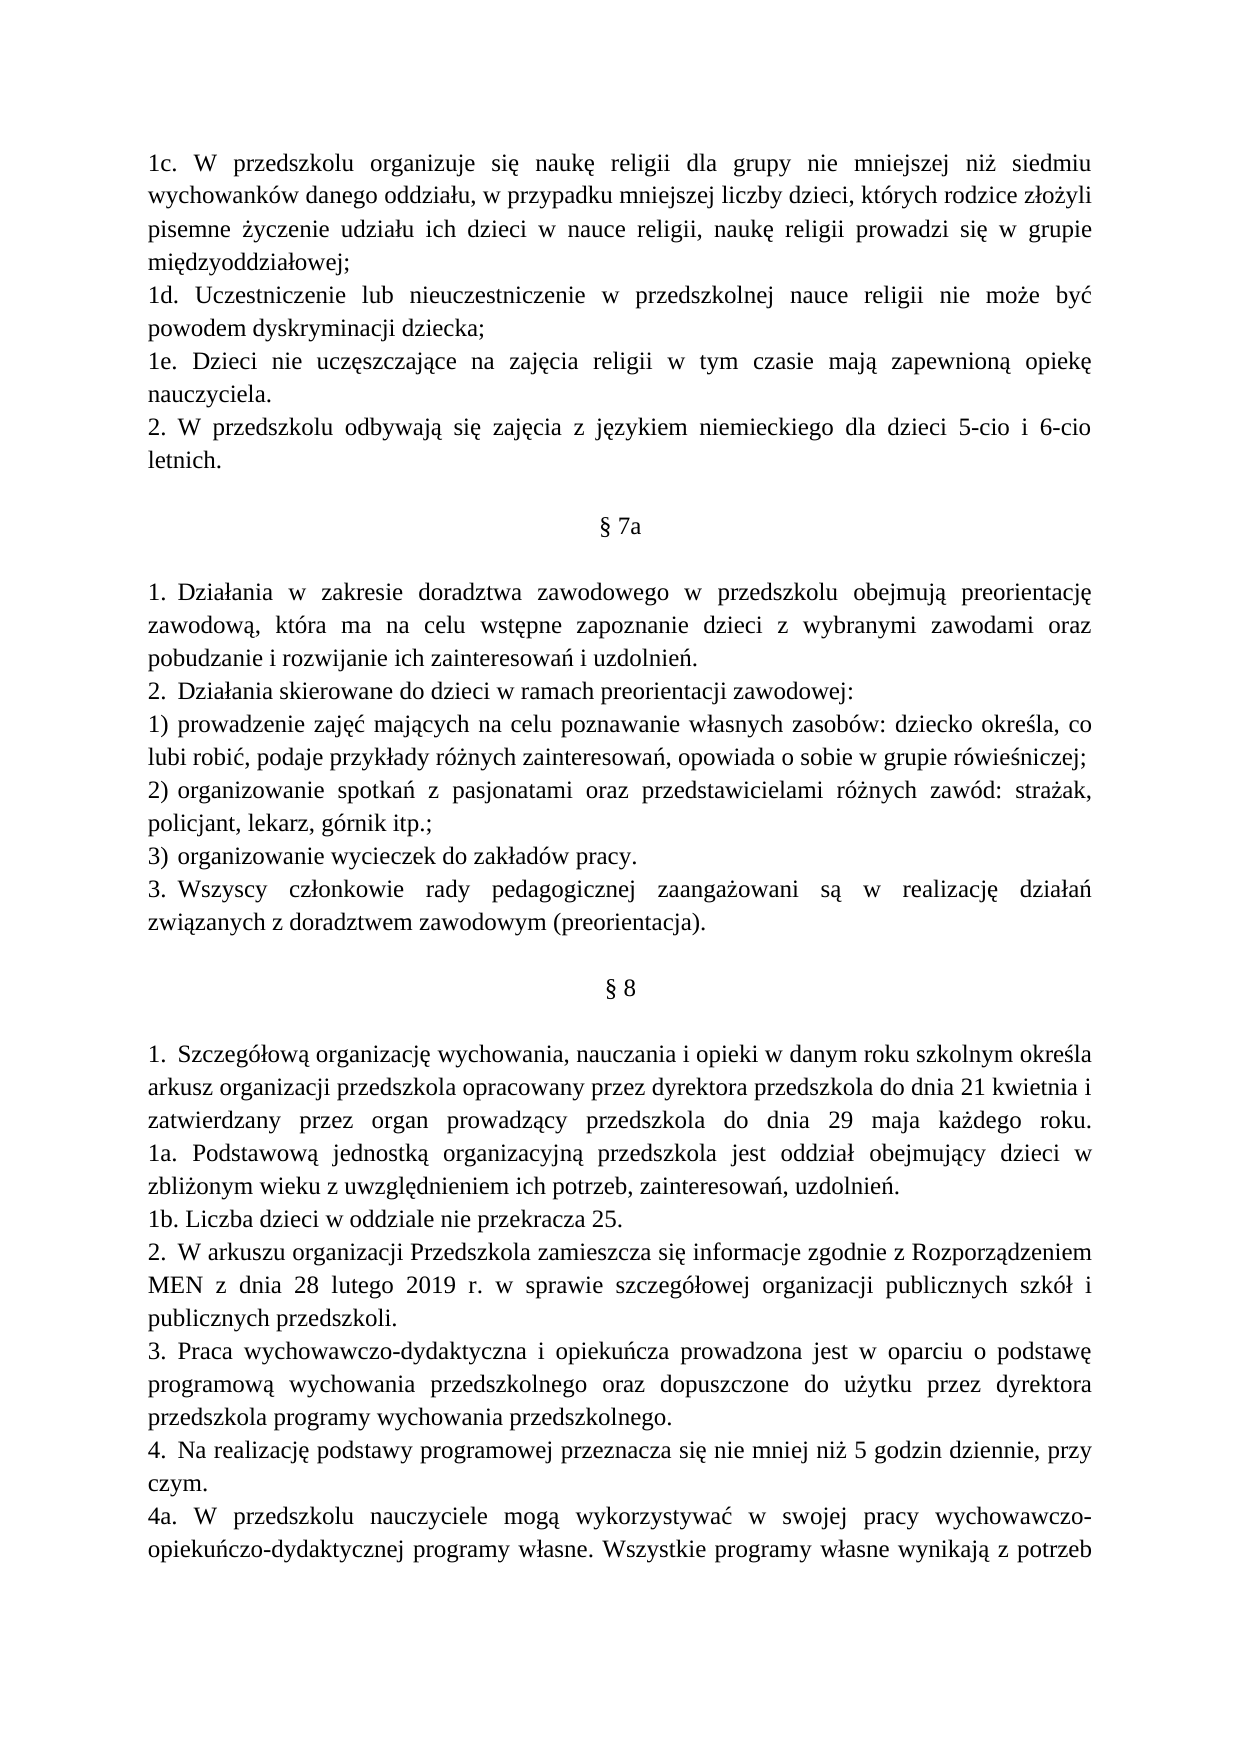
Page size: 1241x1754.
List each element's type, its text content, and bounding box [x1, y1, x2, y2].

list Na realizację podstawy programowej przeznacza się nie mniej niż 5 godzin dziennie, przy czym. [148, 1435, 1093, 1497]
text 3. Wszyscy członkowie rady pedagogicznej zaangażowani są w realizację działań związanych z doradztwem zawodowym (preorientacja). [148, 874, 1093, 936]
list organizowanie wycieczek do zakładów pracy. [148, 841, 1093, 870]
text 1d. Uczestniczenie lub nieuczestniczenie w przedszkolnej nauce religii nie może być powodem dyskryminacji dziecka; [148, 280, 1093, 341]
text 2. Działania skierowane do dzieci w ramach preorientacji zawodowej: [148, 676, 1093, 705]
text § 8 [148, 973, 1093, 1002]
text § 7a [148, 511, 1093, 539]
text 1. Działania w zakresie doradztwa zawodowego w przedszkolu obejmują preorientację zawodową, która ma na celu wstępne zapoznanie dzieci z wybranymi zawodami oraz pobudzanie i rozwijanie ich zainteresowań i uzdolnień. [148, 577, 1093, 672]
list Praca wychowawczo-dydaktyczna i opiekuńcza prowadzona jest w oparciu o podstawę programową wychowania przedszkolnego oraz dopuszczone do użytku przez dyrektora przedszkola programy wychowania przedszkolnego. [148, 1336, 1093, 1431]
list organizowanie spotkań z pasjonatami oraz przedstawicielami różnych zawód: strażak, policjant, lekarz, górnik itp.; [148, 775, 1093, 837]
list prowadzenie zajęć mających na celu poznawanie własnych zasobów: dziecko określa, co lubi robić, podaje przykłady różnych zainteresowań, opowiada o sobie w grupie rówieśniczej; [148, 709, 1093, 771]
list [148, 1501, 1093, 1563]
text 1c. W przedszkolu organizuje się naukę religii dla grupy nie mniejszej niż siedmiu wychowanków danego oddziału, w przypadku mniejszej liczby dzieci, których rodzice złożyli pisemne życzenie udziału ich dzieci w nauce religii, naukę religii prowadzi się w grupie międzyoddziałowej; [148, 148, 1093, 275]
list Szczegółową organizację wychowania, nauczania i opieki w danym roku szkolnym określa arkusz organizacji przedszkola opracowany przez dyrektora przedszkola do dnia 21 kwietnia i zatwierdzany przez organ prowadzący przedszkola do dnia 29 maja każdego roku. 1a. Podstawową jednostką organizacyjną przedszkola jest oddział obejmujący dzieci w zbliżonym wieku z uwzględnieniem ich potrzeb, zainteresowań, uzdolnień. [148, 1039, 1093, 1200]
text 1e. Dzieci nie uczęszczające na zajęcia religii w tym czasie mają zapewnioną opiekę nauczyciela. [148, 346, 1093, 407]
list W przedszkolu odbywają się zajęcia z językiem niemieckiego dla dzieci 5-cio i 6-cio letnich. [148, 412, 1093, 473]
list W arkuszu organizacji Przedszkola zamieszcza się informacje zgodnie z Rozporządzeniem MEN z dnia 28 lutego 2019 r. w sprawie szczegółowej organizacji publicznych szkół i publicznych przedszkoli. [148, 1237, 1093, 1332]
list 1b. Liczba dzieci w oddziale nie przekracza 25. [148, 1204, 1093, 1233]
